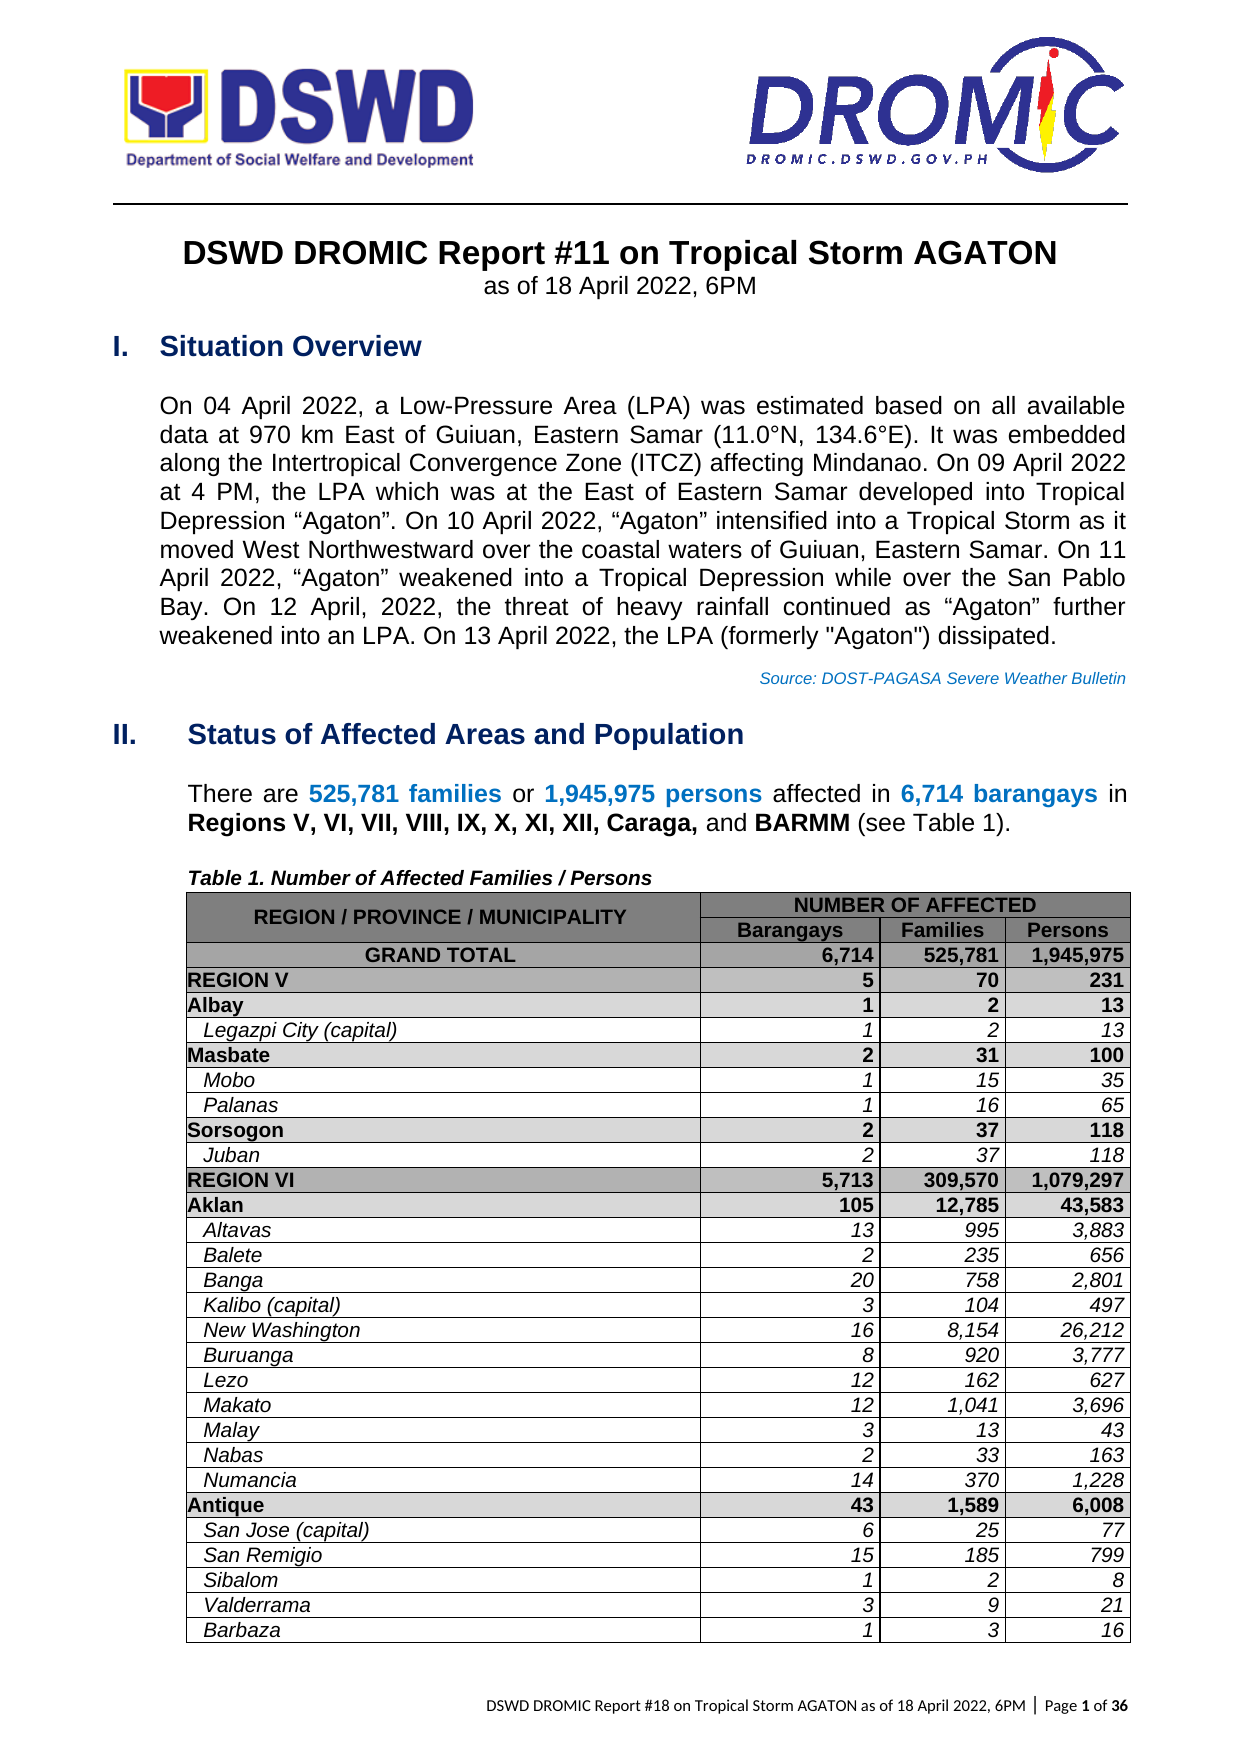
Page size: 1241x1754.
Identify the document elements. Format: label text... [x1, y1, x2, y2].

table_cell 1,041 [881, 1393, 1005, 1417]
table_cell [187, 1318, 203, 1342]
table_cell 6 [701, 1518, 879, 1542]
table_cell 6,714 [701, 943, 879, 967]
table_cell Lezo [203, 1368, 700, 1392]
table_cell 2 [701, 1118, 879, 1142]
table_cell 1,945,975 [1006, 943, 1130, 967]
table_cell Sibalom [203, 1568, 700, 1592]
list Situation Overview [112, 329, 1128, 362]
table_cell 8 [1006, 1568, 1130, 1592]
table_cell 2 [701, 1443, 879, 1467]
table_cell 104 [881, 1293, 1005, 1317]
table_cell [187, 1418, 203, 1442]
table_cell 3 [881, 1618, 1005, 1642]
table_cell [187, 1293, 203, 1317]
table_cell Balete [203, 1243, 700, 1267]
table_cell 13 [1006, 993, 1130, 1017]
text On 04 April 2022, a Low-Pressure Area (LPA) was estimated based on all available data at 970 km East of Guiuan, Eastern Samar (11.0°N, 134.6°E). It was embedded along the Intertropical Convergence Zone (ITCZ) affecting Mindanao. On 09 April 2022 at 4 PM, the LPA which was at the East of Eastern Samar developed into Tropical Depression “Agaton”. On 10 April 2022, “Agaton” intensified into a Tropical Storm as it moved West Northwestward over the coastal waters of Guiuan, Eastern Samar. On 11 April 2022, “Agaton” weakened into a Tropical Depression while over the San Pablo Bay. On 12 April, 2022, the threat of heavy rainfall continued as “Agaton” further weakened into an LPA. On 13 April 2022, the LPA (formerly "Agaton") dissipated. [159, 391, 1128, 650]
table_cell Barangays [701, 918, 879, 942]
table_cell New Washington [203, 1318, 700, 1342]
table_cell San Remigio [203, 1543, 700, 1567]
table_cell [187, 1568, 203, 1592]
table_cell 21 [1006, 1593, 1130, 1617]
table_cell 9 [881, 1593, 1005, 1617]
table_cell 995 [881, 1218, 1005, 1242]
list Status of Affected Areas and Population [112, 717, 1128, 750]
table_cell 1 [701, 1068, 879, 1092]
table_cell 920 [881, 1343, 1005, 1367]
table_cell 1,589 [881, 1493, 1005, 1517]
table_cell 2 [701, 1143, 879, 1167]
table_cell 12 [701, 1393, 879, 1417]
table_cell 43 [1006, 1418, 1130, 1442]
table_cell 5,713 [701, 1168, 879, 1192]
table_cell 231 [1006, 968, 1130, 992]
table_cell REGION VI [187, 1168, 700, 1192]
table_cell Mobo [203, 1068, 700, 1092]
text Table 1. Number of Affected Families / Persons [112, 865, 1128, 889]
table_cell Kalibo (capital) [203, 1293, 700, 1317]
table_cell 65 [1006, 1093, 1130, 1117]
table_cell 3,696 [1006, 1393, 1130, 1417]
table_cell [187, 1368, 203, 1392]
picture [704, 37, 1162, 173]
table_cell Valderrama [203, 1593, 700, 1617]
text DSWD DROMIC Report #11 on Tropical Storm AGATON [112, 233, 1128, 271]
table_cell 16 [881, 1093, 1005, 1117]
text as of 18 April 2022, 6PM [112, 271, 1128, 300]
table_cell 37 [881, 1118, 1005, 1142]
table_cell 309,570 [881, 1168, 1005, 1192]
table_cell Albay [187, 993, 700, 1017]
table_cell Palanas [203, 1093, 700, 1117]
table_cell 26,212 [1006, 1318, 1130, 1342]
table_cell Sorsogon [187, 1118, 700, 1142]
table_cell Barbaza [203, 1618, 700, 1642]
table_cell Antique [187, 1493, 700, 1517]
table_cell [187, 1618, 203, 1642]
table_cell Buruanga [203, 1343, 700, 1367]
table_cell [187, 1393, 203, 1417]
table_cell [187, 1443, 203, 1467]
table_cell 31 [881, 1043, 1005, 1067]
table_cell [187, 1518, 203, 1542]
table_cell Masbate [187, 1043, 700, 1067]
table_header NUMBER OF AFFECTED [701, 893, 1130, 917]
table_cell Persons [1006, 918, 1130, 942]
table_cell 13 [701, 1218, 879, 1242]
table_cell 5 [701, 968, 879, 992]
table_cell 185 [881, 1543, 1005, 1567]
table_cell Makato [203, 1393, 700, 1417]
table_cell [187, 1268, 203, 1292]
table_cell 627 [1006, 1368, 1130, 1392]
table_cell [187, 1068, 203, 1092]
table_cell 2,801 [1006, 1268, 1130, 1292]
table_cell 163 [1006, 1443, 1130, 1467]
table_cell 15 [881, 1068, 1005, 1092]
table_cell 16 [701, 1318, 879, 1342]
table_cell Banga [203, 1268, 700, 1292]
table_cell [187, 1343, 203, 1367]
text Source: DOST-PAGASA Severe Weather Bulletin [112, 669, 1128, 688]
table_cell 1,079,297 [1006, 1168, 1130, 1192]
table_cell 105 [701, 1193, 879, 1217]
table_cell 12,785 [881, 1193, 1005, 1217]
table_cell 799 [1006, 1543, 1130, 1567]
table_cell 3 [701, 1593, 879, 1617]
table_cell 2 [881, 993, 1005, 1017]
table_cell Aklan [187, 1193, 700, 1217]
table_cell 43 [701, 1493, 879, 1517]
table_cell 3,777 [1006, 1343, 1130, 1367]
table_cell 2 [881, 1568, 1005, 1592]
table_cell 37 [881, 1143, 1005, 1167]
table_cell 1 [701, 1618, 879, 1642]
table_cell 43,583 [1006, 1193, 1130, 1217]
table_cell 235 [881, 1243, 1005, 1267]
table_cell [187, 1543, 203, 1567]
text There are 525,781 families or 1,945,975 persons affected in 6,714 barangays in Regions V, VI, VII, VIII, IX, X, XI, XII, Caraga, and BARMM (see Table 1). [187, 779, 1128, 837]
table_cell 2 [881, 1018, 1005, 1042]
table_cell 3,883 [1006, 1218, 1130, 1242]
table_cell GRAND TOTAL [187, 943, 700, 967]
table_cell 758 [881, 1268, 1005, 1292]
table_cell Families [881, 918, 1005, 942]
table_cell 70 [881, 968, 1005, 992]
table_cell 16 [1006, 1618, 1130, 1642]
table_cell 35 [1006, 1068, 1130, 1092]
table_cell 15 [701, 1543, 879, 1567]
table_cell [187, 1243, 203, 1267]
table_cell [187, 1218, 203, 1242]
table_cell 1,228 [1006, 1468, 1130, 1492]
table_cell 1 [701, 1093, 879, 1117]
table_cell [187, 1468, 203, 1492]
table_header REGION / PROVINCE / MUNICIPALITY [187, 893, 700, 942]
table_cell 13 [881, 1418, 1005, 1442]
table_cell 6,008 [1006, 1493, 1130, 1517]
table_cell 2 [701, 1043, 879, 1067]
table_cell 1 [701, 1018, 879, 1042]
table_cell 2 [701, 1243, 879, 1267]
table_cell 8 [701, 1343, 879, 1367]
table_cell [187, 1143, 203, 1167]
table_cell 100 [1006, 1043, 1130, 1067]
table_cell Numancia [203, 1468, 700, 1492]
table_cell 370 [881, 1468, 1005, 1492]
table_cell 12 [701, 1368, 879, 1392]
table_cell 8,154 [881, 1318, 1005, 1342]
table_cell Malay [203, 1418, 700, 1442]
table_cell 3 [701, 1418, 879, 1442]
table_cell 497 [1006, 1293, 1130, 1317]
table_cell Juban [203, 1143, 700, 1167]
table_cell 25 [881, 1518, 1005, 1542]
table_cell 13 [1006, 1018, 1130, 1042]
table_cell 1 [701, 993, 879, 1017]
table_cell 3 [701, 1293, 879, 1317]
table_cell 118 [1006, 1118, 1130, 1142]
table_cell 656 [1006, 1243, 1130, 1267]
table_cell 14 [701, 1468, 879, 1492]
table_cell 1 [701, 1568, 879, 1592]
table_cell 162 [881, 1368, 1005, 1392]
table_cell [187, 1093, 203, 1117]
table_cell 33 [881, 1443, 1005, 1467]
table_cell REGION V [187, 968, 700, 992]
table_cell 20 [701, 1268, 879, 1292]
table_cell 77 [1006, 1518, 1130, 1542]
picture [112, 65, 487, 173]
table_cell Nabas [203, 1443, 700, 1467]
table_cell [187, 1593, 203, 1617]
table_cell [187, 1018, 203, 1042]
table_cell Altavas [203, 1218, 700, 1242]
table_cell 525,781 [881, 943, 1005, 967]
table_cell San Jose (capital) [203, 1518, 700, 1542]
table_cell Legazpi City (capital) [203, 1018, 700, 1042]
table_cell 118 [1006, 1143, 1130, 1167]
